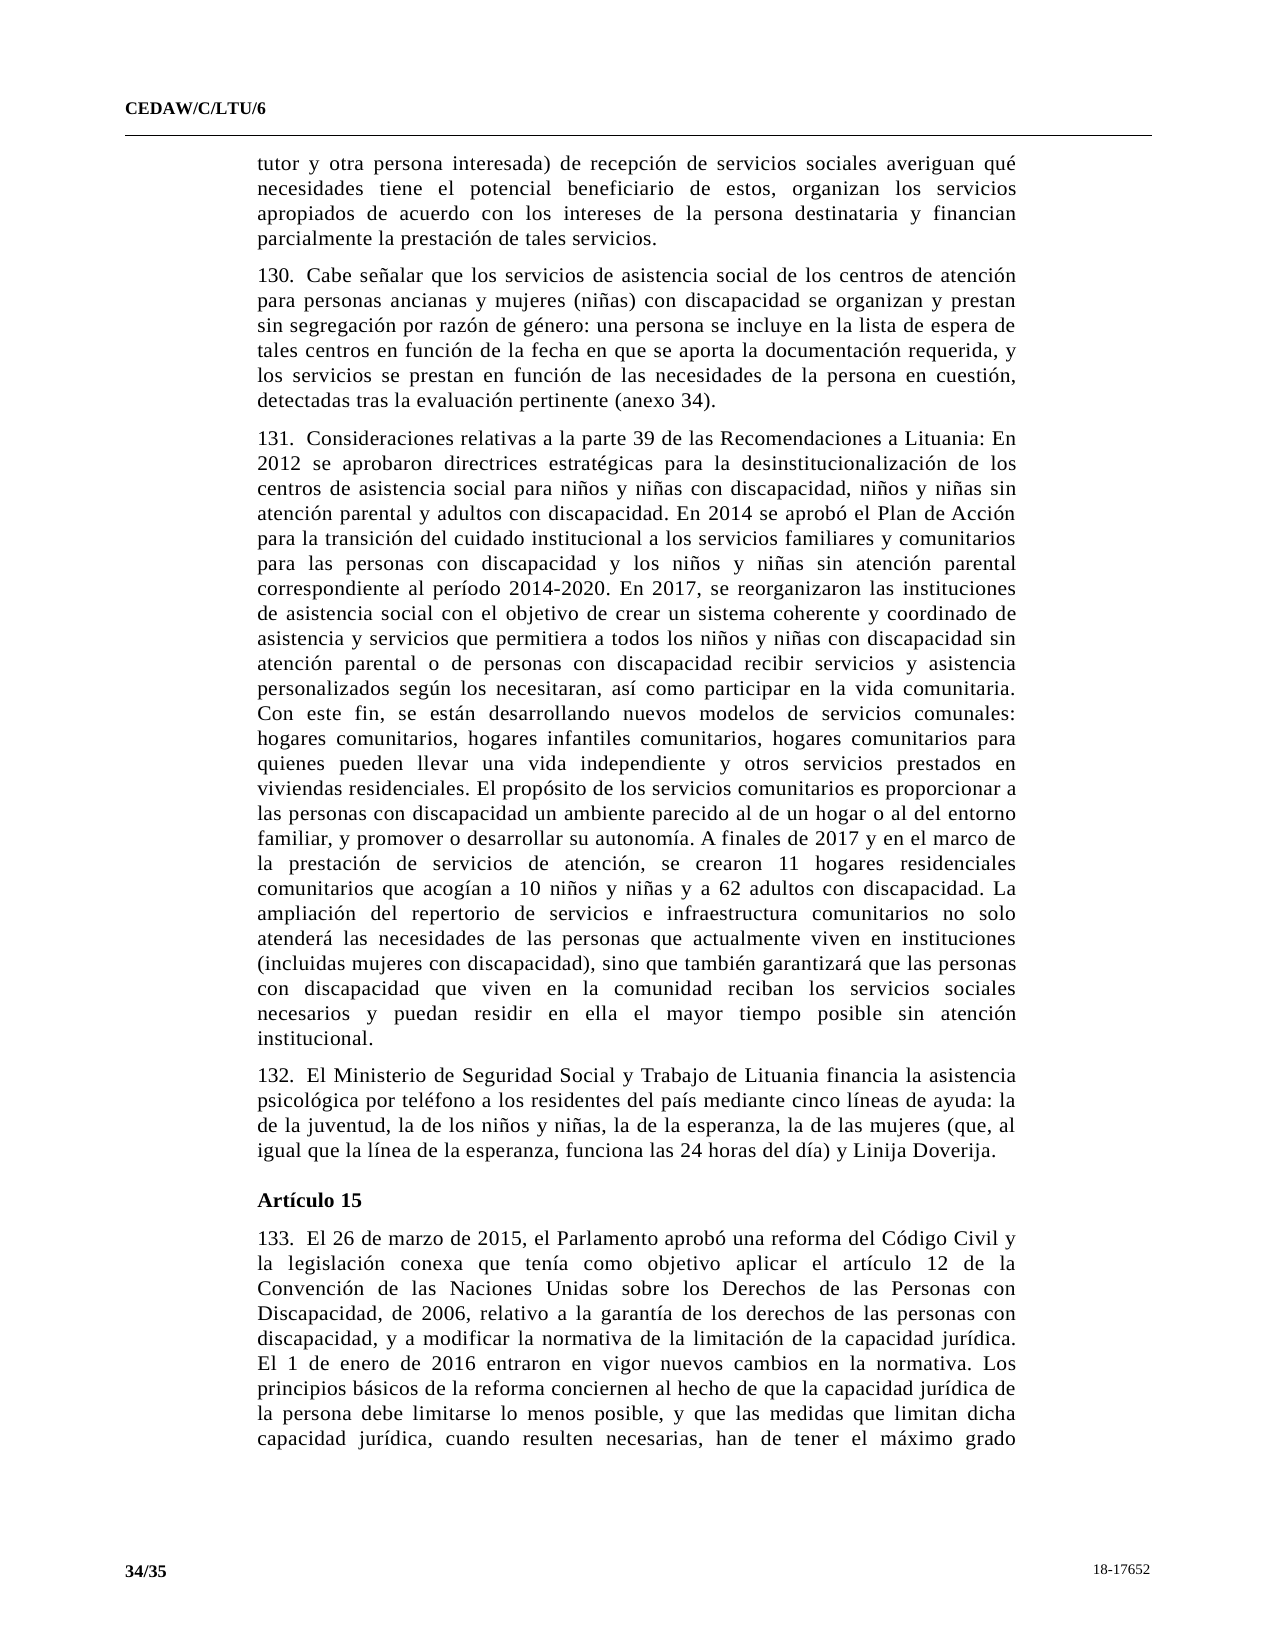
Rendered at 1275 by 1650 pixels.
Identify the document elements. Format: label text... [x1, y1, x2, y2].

list Cabe señalar que los servicios de asistencia social de los centros de atención para personas ancianas y mujeres (niñas) con discapacidad se organizan y prestan sin segregación por razón de género: una persona se incluye en la lista de espera de tales centros en función de la fecha en que se aporta la documentación requerida, y los servicios se prestan en función de las necesidades de la persona en cuestión, detectadas tras la evaluación pertinente (anexo 34). [257, 262, 1018, 412]
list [257, 150, 1018, 250]
text Artículo 15 [125, 1187, 1019, 1212]
list El Ministerio de Seguridad Social y Trabajo de Lituania financia la asistencia psicológica por teléfono a los residentes del país mediante cinco líneas de ayuda: la de la juventud, la de los niños y niñas, la de la esperanza, la de las mujeres (que, al igual que la línea de la esperanza, funciona las 24 horas del día) y Linija Doverija. [257, 1062, 1018, 1162]
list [257, 1225, 1018, 1450]
list Consideraciones relativas a la parte 39 de las Recomendaciones a Lituania: En 2012 se aprobaron directrices estratégicas para la desinstitucionalización de los centros de asistencia social para niños y niñas con discapacidad, niños y niñas sin atención parental y adultos con discapacidad. En 2014 se aprobó el Plan de Acción para la transición del cuidado institucional a los servicios familiares y comunitarios para las personas con discapacidad y los niños y niñas sin atención parental correspondiente al período 2014-2020. En 2017, se reorganizaron las instituciones de asistencia social con el objetivo de crear un sistema coherente y coordinado de asistencia y servicios que permitiera a todos los niños y niñas con discapacidad sin atención parental o de personas con discapacidad recibir servicios y asistencia personalizados según los necesitaran, así como participar en la vida comunitaria. Con este fin, se están desarrollando nuevos modelos de servicios comunales: hogares comunitarios, hogares infantiles comunitarios, hogares comunitarios para quienes pueden llevar una vida independiente y otros servicios prestados en viviendas residenciales. El propósito de los servicios comunitarios es proporcionar a las personas con discapacidad un ambiente parecido al de un hogar o al del entorno familiar, y promover o desarrollar su autonomía. A finales de 2017 y en el marco de la prestación de servicios de atención, se crearon 11 hogares residenciales comunitarios que acogían a 10 niños y niñas y a 62 adultos con discapacidad. La ampliación del repertorio de servicios e infraestructura comunitarios no solo atenderá las necesidades de las personas que actualmente viven en instituciones (incluidas mujeres con discapacidad), sino que también garantizará que las personas con discapacidad que viven en la comunidad reciban los servicios sociales necesarios y puedan residir en ella el mayor tiempo posible sin atención institucional. [257, 425, 1018, 1050]
